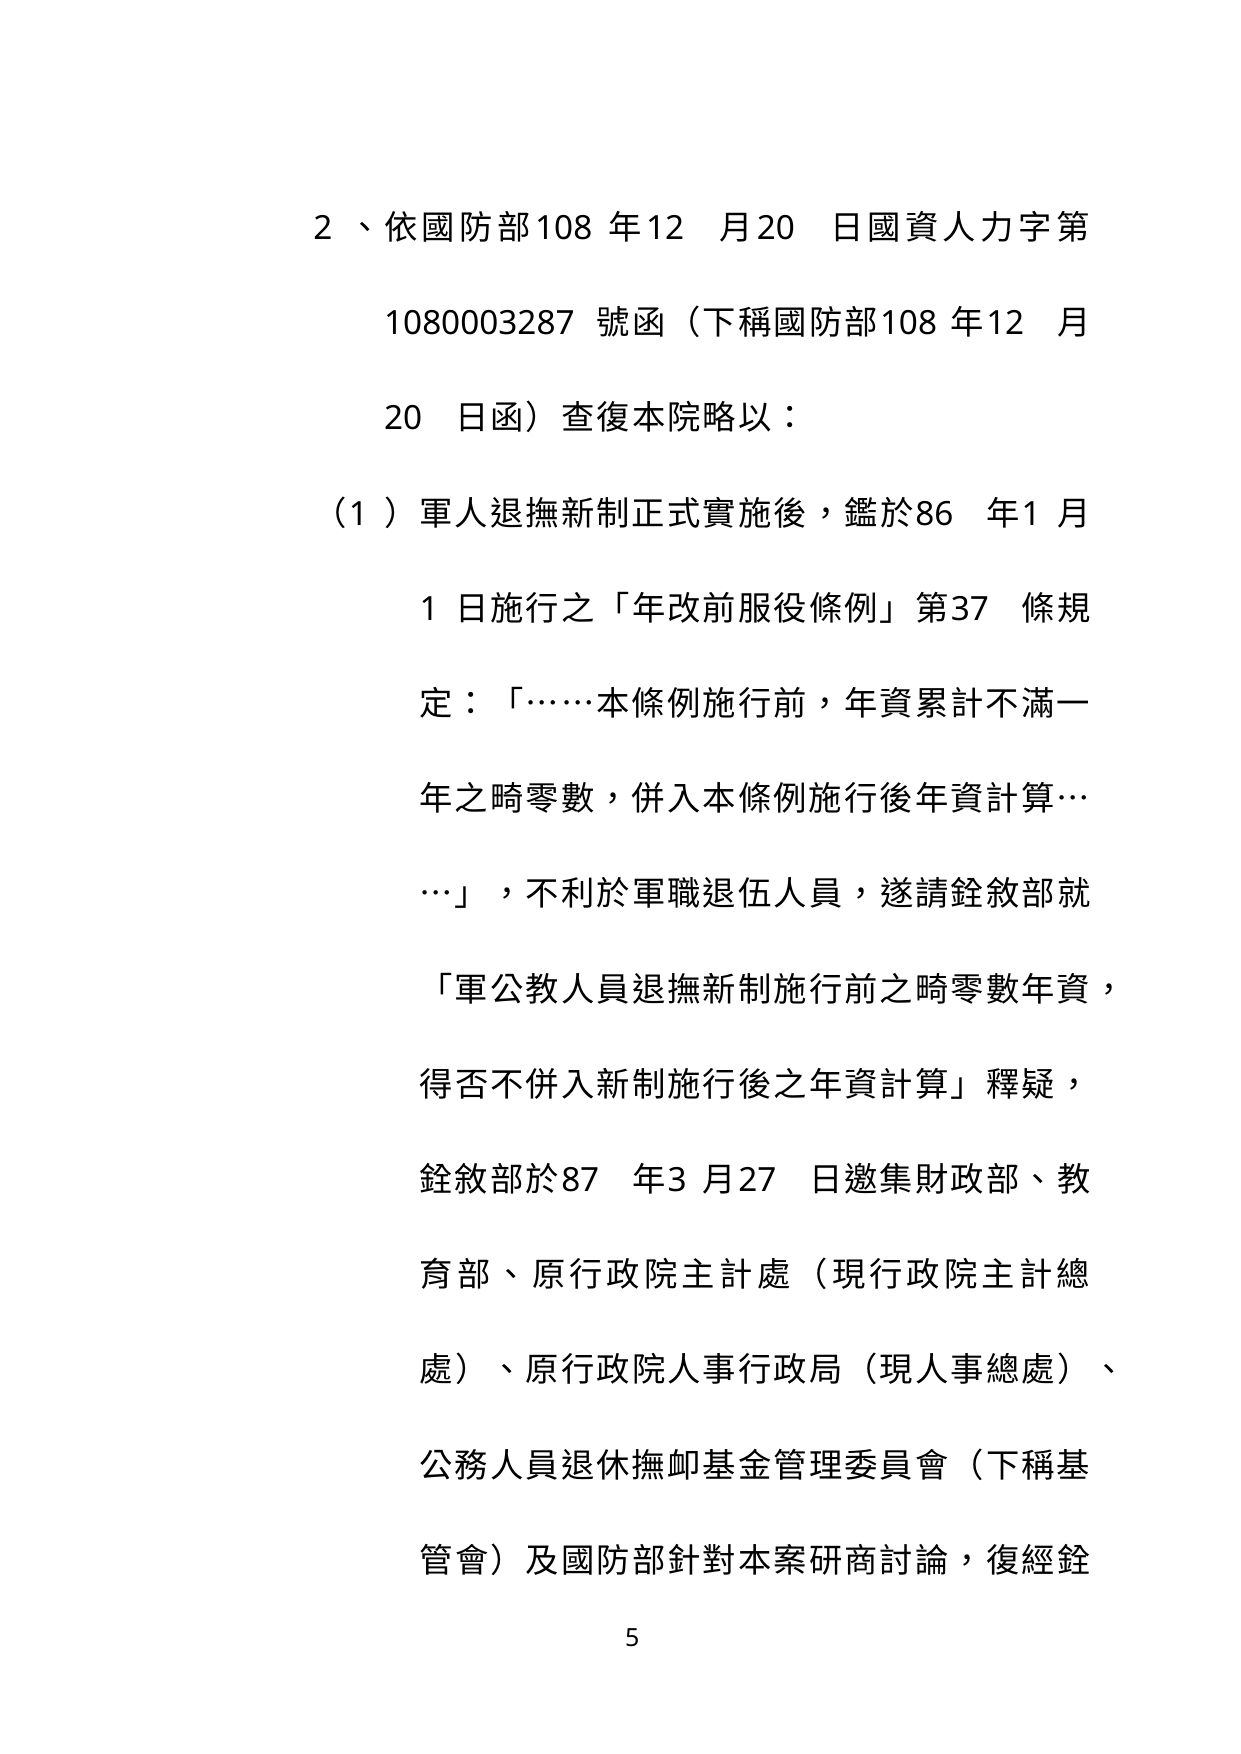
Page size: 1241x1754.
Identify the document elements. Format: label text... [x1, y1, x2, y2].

subtitle 依國防部108年12月20日國資人力字第1080003287號函（下稱國防部108年12月20日函）查復本院略以： [296, 177, 1092, 463]
